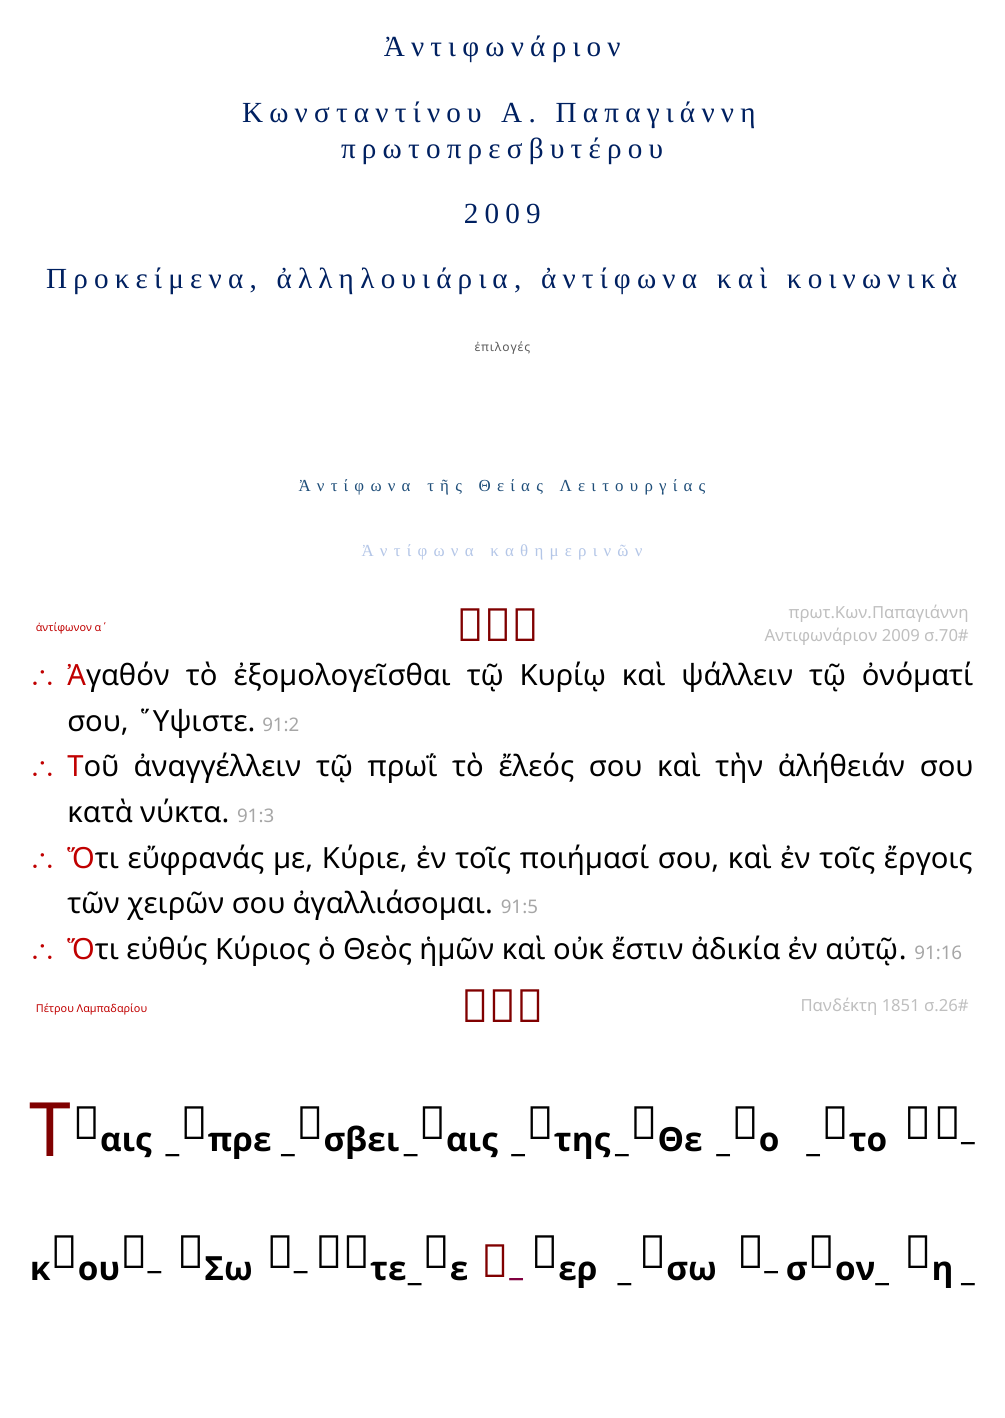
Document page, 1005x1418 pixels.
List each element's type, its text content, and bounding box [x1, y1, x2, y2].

table_header πρωτ.Κων.Παπαγιάννη Αντιφωνάριον 2009 σ.70# [665, 592, 974, 654]
table_header  [340, 974, 664, 1036]
list Ὅτι εὐθύς Κύριος ὁ Θεὸς ἡμῶν καὶ οὐκ ἔστιν ἀδικία ἐν αὐτῷ. 91:16 [29, 928, 974, 968]
title Προκείμενα, ἀλληλουιάρια, ἀντίφωνα καὶ κοινωνικὰ [29, 262, 974, 295]
table_header  [340, 592, 664, 654]
title Κωνσταντίνου Α. Παπαγιάννη πρωτοπρεσβυτέρου [29, 95, 974, 164]
title 2009 [29, 196, 974, 230]
title Ἀντιφωνάριον [29, 29, 974, 63]
subtitle Ἀντίφωνα καθημερινῶν [29, 527, 974, 560]
subtitle Ἀντίφωνα τῆς Θείας Λειτουργίας [29, 461, 974, 495]
list Ὅτι εὔφρανάς με, Κύριε, ἐν τοῖς ποιήμασί σου, καὶ ἐν τοῖς ἔργοις τῶν χειρῶν σου ἀγαλλιάσομαι. 91:5 [29, 837, 974, 922]
table_header Πανδέκτη 1851 σ.26# [665, 974, 974, 1036]
list Ἀγαθόν τὸ ἐξομολογεῖσθαι τῷ Κυρίῳ καὶ ψάλλειν τῷ ὀνόματί σου, ῞Υψιστε. 91:2 [29, 654, 974, 740]
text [29, 1036, 974, 1294]
table_header Πέτρου Λαμπαδαρίου [30, 974, 340, 1036]
list Τοῦ ἀναγγέλλειν τῷ πρωΐ τὸ ἔλεός σου καὶ τὴν ἀλήθειάν σου κατὰ νύκτα. 91:3 [29, 746, 974, 831]
subtitle ἐπιλογές [29, 327, 974, 355]
table_header ἀντίφωνον α΄ [30, 592, 340, 654]
